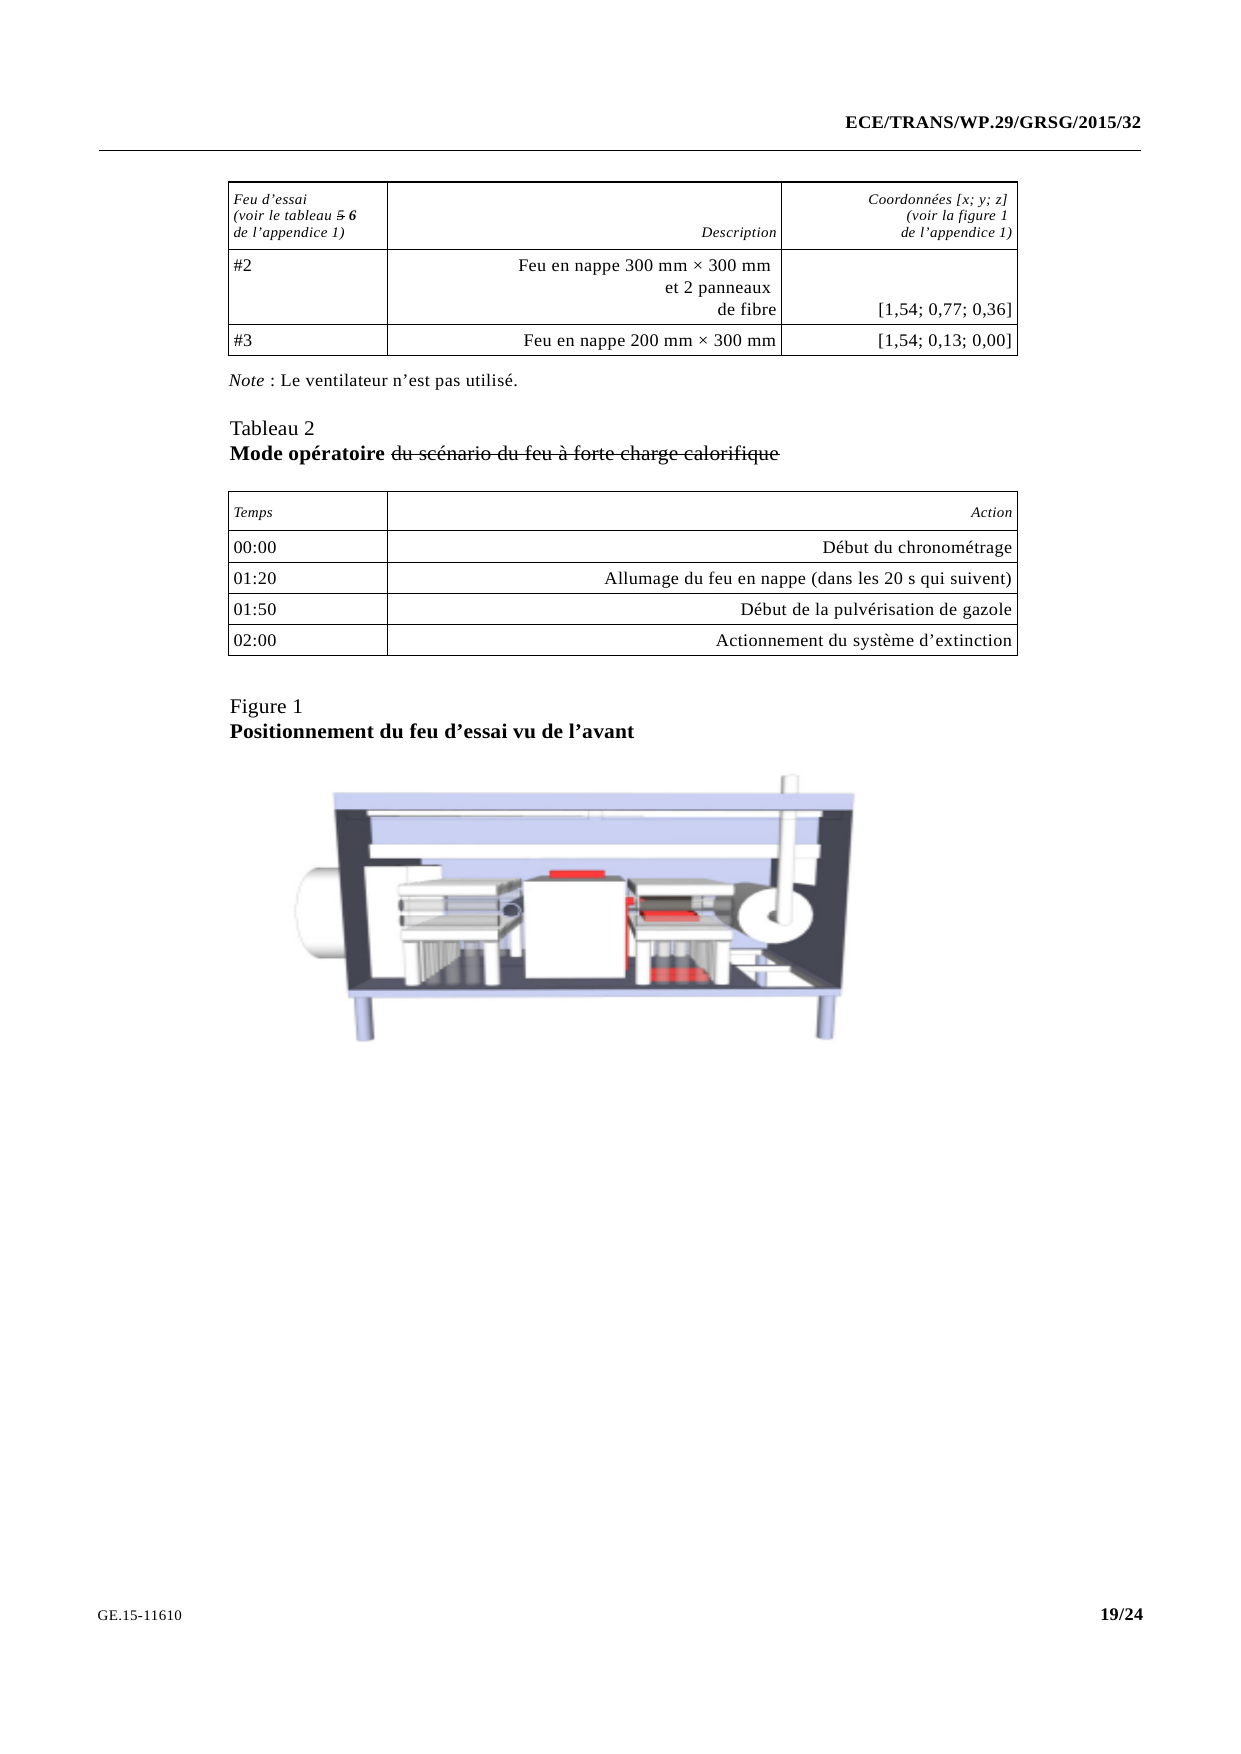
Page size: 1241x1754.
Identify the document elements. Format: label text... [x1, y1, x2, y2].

table_header Feu d’essai (voir le tableau 5 6 de l’appendice 1) [229, 183, 387, 249]
table_cell 00:00 [229, 531, 387, 562]
table_header Action [388, 492, 1017, 530]
table_cell Feu en nappe 200 mm × 300 mm [388, 325, 781, 355]
table_cell [1,54; 0,77; 0,36] [782, 250, 1017, 324]
table_header Temps [229, 492, 387, 530]
table_cell Feu en nappe 300 mm × 300 mm et 2 panneaux de fibre [388, 250, 781, 324]
table_cell 02:00 [229, 625, 387, 655]
text Tableau 2 Mode opératoire du scénario du feu à forte charge calorifique [97, 416, 1011, 466]
text Figure 1 Positionnement du feu d’essai vu de l’avant [97, 694, 1011, 744]
table_cell [1,54; 0,13; 0,00] [782, 325, 1017, 355]
table_cell Allumage du feu en nappe (dans les 20 s qui suivent) [388, 563, 1017, 593]
text Note : Le ventilateur n’est pas utilisé. [229, 369, 1143, 391]
table_cell Début du chronométrage [388, 531, 1017, 562]
table_cell Actionnement du système d’extinction [388, 625, 1017, 655]
table_header Coordonnées [x; y; z] (voir la figure 1 de l’appendice 1) [782, 183, 1017, 249]
table_cell #3 [229, 325, 387, 355]
table_header Description [388, 183, 781, 249]
table_cell Début de la pulvérisation de gazole [388, 594, 1017, 624]
table_cell 01:50 [229, 594, 387, 624]
table_cell 01:20 [229, 563, 387, 593]
table_cell #2 [229, 250, 387, 324]
